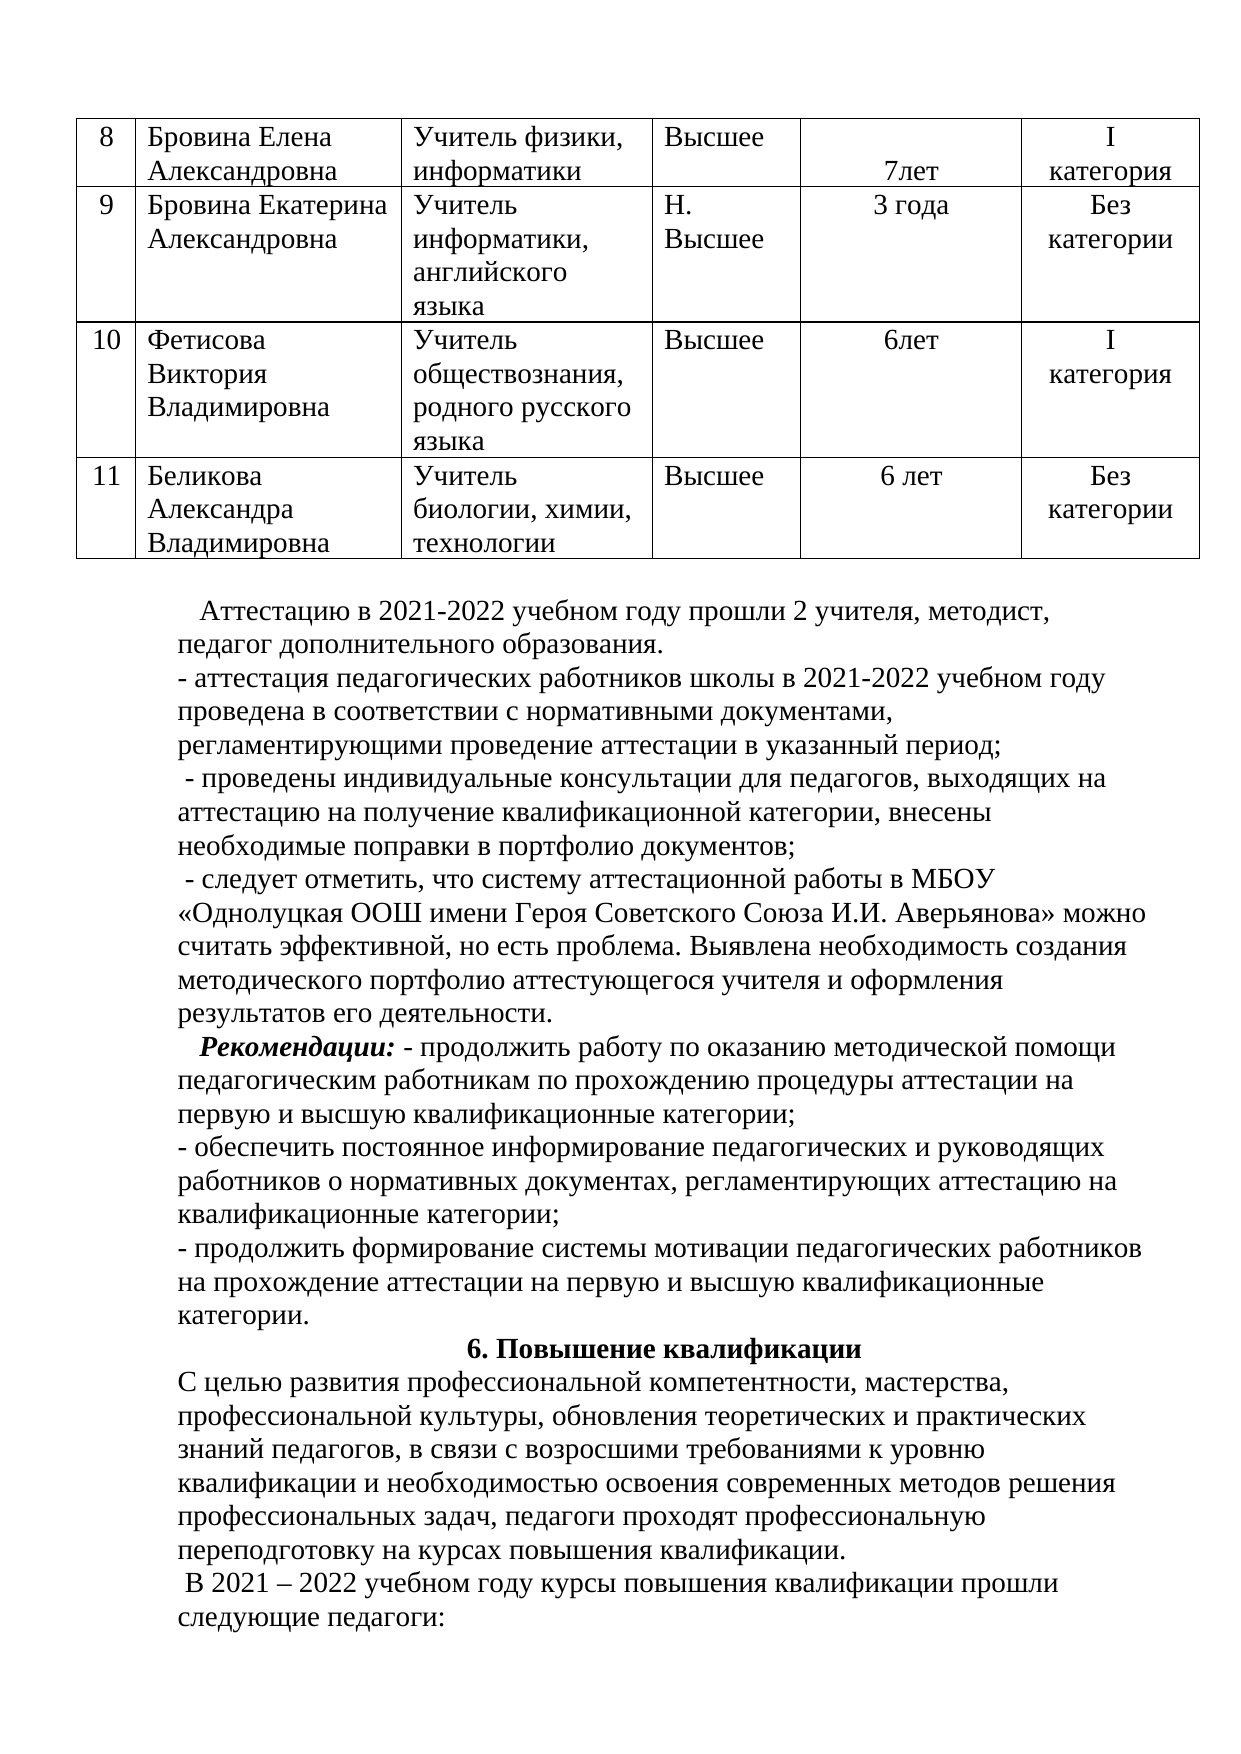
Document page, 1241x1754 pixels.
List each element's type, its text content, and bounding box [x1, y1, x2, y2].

table_cell Высшее [653, 119, 800, 186]
table_cell 10 [77, 323, 135, 457]
table_cell Беликова Александра Владимировна [136, 458, 401, 558]
text С целью развития профессиональной компетентности, мастерства, профессиональной культуры, обновления теоретических и практических знаний педагогов, в связи с возросшими требованиями к уровню квалификации и необходимостью освоения современных методов решения профессиональных задач, педагоги проходят профессиональную переподготовку на курсах повышения квалификации. [177, 1364, 1152, 1566]
table_cell Фетисова Виктория Владимировна [136, 323, 401, 457]
text - продолжить формирование системы мотивации педагогических работников на прохождение аттестации на первую и высшую квалификационные категории. [177, 1230, 1152, 1331]
text Рекомендации: - продолжить работу по оказанию методической помощи педагогическим работникам по прохождению процедуры аттестации на первую и высшую квалификационные категории; [177, 1029, 1152, 1129]
table_cell 6 лет [801, 458, 1021, 558]
table_cell Без категории [1022, 187, 1199, 321]
text 6. Повышение квалификации [177, 1331, 1152, 1364]
table_cell Учитель биологии, химии, технологии [402, 458, 652, 558]
table_cell 9 [77, 187, 135, 321]
table_cell 6лет [801, 323, 1021, 457]
table_cell Высшее [653, 458, 800, 558]
text - обеспечить постоянное информирование педагогических и руководящих работников о нормативных документах, регламентирующих аттестацию на квалификационные категории; [177, 1129, 1152, 1230]
text В 2021 – 2022 учебном году курсы повышения квалификации прошли следующие педагоги: [177, 1566, 1152, 1633]
table_cell 11 [77, 458, 135, 558]
text - следует отметить, что систему аттестационной работы в МБОУ «Однолуцкая ООШ имени Героя Советского Союза И.И. Аверьянова» можно считать эффективной, но есть проблема. Выявлена необходимость создания методического портфолио аттестующегося учителя и оформления результатов его деятельности. [177, 861, 1152, 1029]
text Аттестацию в 2021-2022 учебном году прошли 2 учителя, методист, педагог дополнительного образования. [177, 593, 1152, 660]
table_cell I категория [1022, 119, 1199, 186]
table_cell Учитель физики, информатики [402, 119, 652, 186]
table_cell 8 [77, 119, 135, 186]
table_cell Бровина Екатерина Александровна [136, 187, 401, 321]
table_cell Высшее [653, 323, 800, 457]
text - проведены индивидуальные консультации для педагогов, выходящих на аттестацию на получение квалификационной категории, внесены необходимые поправки в портфолио документов; [177, 761, 1152, 861]
text - аттестация педагогических работников школы в 2021-2022 учебном году проведена в соответствии с нормативными документами, регламентирующими проведение аттестации в указанный период; [177, 660, 1152, 761]
table_cell 3 года [801, 187, 1021, 321]
table_cell Н. Высшее [653, 187, 800, 321]
table_cell 7лет [801, 119, 1021, 186]
table_cell Без категории [1022, 458, 1199, 558]
table_cell Учитель информатики, английского языка [402, 187, 652, 321]
table_cell I категория [1022, 323, 1199, 457]
table_cell Бровина Елена Александровна [136, 119, 401, 186]
table_cell Учитель обществознания, родного русского языка [402, 323, 652, 457]
